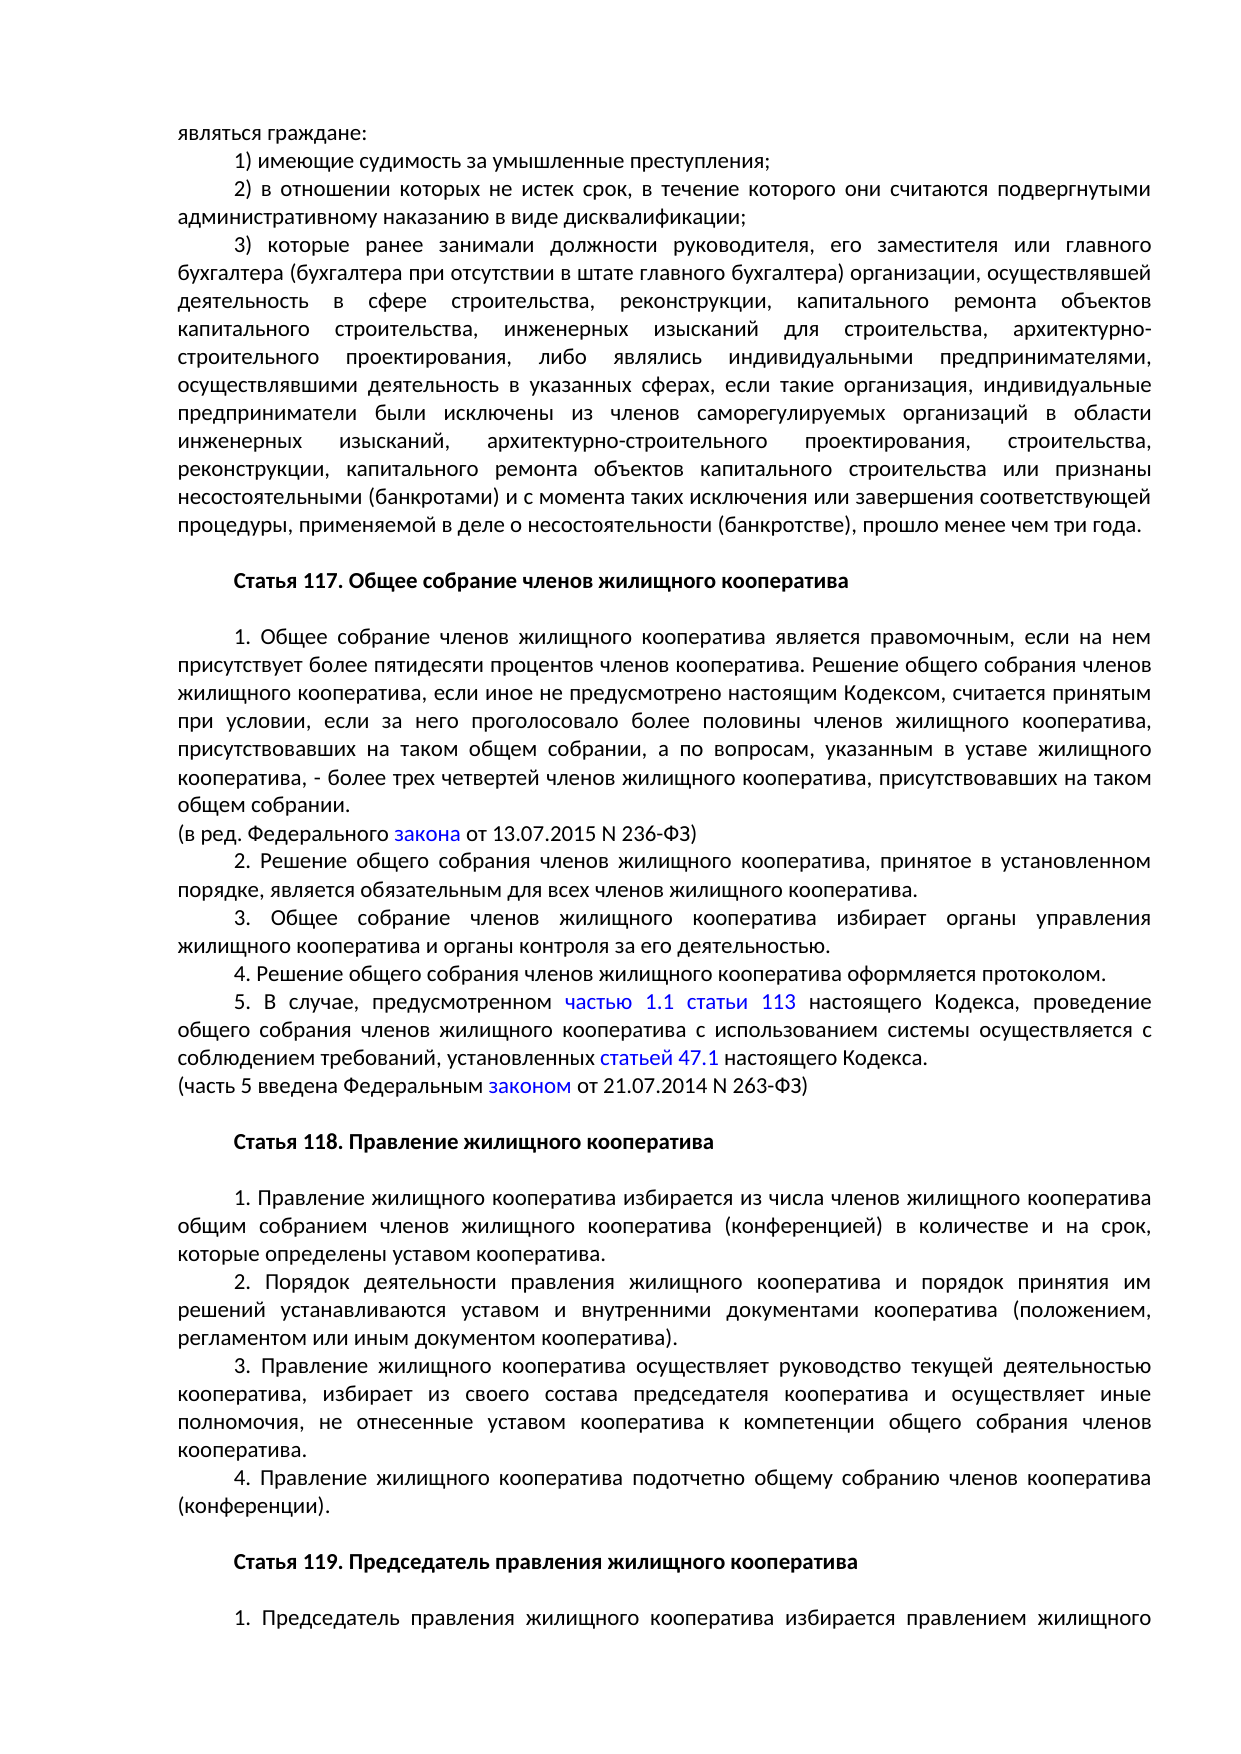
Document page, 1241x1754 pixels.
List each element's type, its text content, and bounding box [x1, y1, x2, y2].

text 2. Решение общего собрания членов жилищного кооператива, принятое в установленном порядке, является обязательным для всех членов жилищного кооператива. [177, 847, 1152, 903]
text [177, 1603, 1152, 1631]
title Статья 117. Общее собрание членов жилищного кооператива [177, 566, 1152, 594]
text 1. Общее собрание членов жилищного кооператива является правомочным, если на нем присутствует более пятидесяти процентов членов кооператива. Решение общего собрания членов жилищного кооператива, если иное не предусмотрено настоящим Кодексом, считается принятым при условии, если за него проголосовало более половины членов жилищного кооператива, присутствовавших на таком общем собрании, а по вопросам, указанным в уставе жилищного кооператива, - более трех четвертей членов жилищного кооператива, присутствовавших на таком общем собрании. [177, 622, 1152, 819]
text 4. Правление жилищного кооператива подотчетно общему собранию членов кооператива (конференции). [177, 1463, 1152, 1519]
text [177, 118, 1152, 146]
text (в ред. Федерального закона от 13.07.2015 N 236-ФЗ) [177, 819, 1152, 847]
title Статья 119. Председатель правления жилищного кооператива [177, 1547, 1152, 1575]
text 3. Общее собрание членов жилищного кооператива избирает органы управления жилищного кооператива и органы контроля за его деятельностью. [177, 903, 1152, 959]
text 3) которые ранее занимали должности руководителя, его заместителя или главного бухгалтера (бухгалтера при отсутствии в штате главного бухгалтера) организации, осуществлявшей деятельность в сфере строительства, реконструкции, капитального ремонта объектов капитального строительства, инженерных изысканий для строительства, архитектурно-строительного проектирования, либо являлись индивидуальными предпринимателями, осуществлявшими деятельность в указанных сферах, если такие организация, индивидуальные предприниматели были исключены из членов саморегулируемых организаций в области инженерных изысканий, архитектурно-строительного проектирования, строительства, реконструкции, капитального ремонта объектов капитального строительства или признаны несостоятельными (банкротами) и с момента таких исключения или завершения соответствующей процедуры, применяемой в деле о несостоятельности (банкротстве), прошло менее чем три года. [177, 230, 1152, 538]
text 3. Правление жилищного кооператива осуществляет руководство текущей деятельностью кооператива, избирает из своего состава председателя кооператива и осуществляет иные полномочия, не отнесенные уставом кооператива к компетенции общего собрания членов кооператива. [177, 1351, 1152, 1463]
title Статья 118. Правление жилищного кооператива [177, 1127, 1152, 1155]
text 2. Порядок деятельности правления жилищного кооператива и порядок принятия им решений устанавливаются уставом и внутренними документами кооператива (положением, регламентом или иным документом кооператива). [177, 1267, 1152, 1351]
text 4. Решение общего собрания членов жилищного кооператива оформляется протоколом. [177, 959, 1152, 987]
text 1) имеющие судимость за умышленные преступления; [177, 146, 1152, 174]
text 5. В случае, предусмотренном частью 1.1 статьи 113 настоящего Кодекса, проведение общего собрания членов жилищного кооператива с использованием системы осуществляется с соблюдением требований, установленных статьей 47.1 настоящего Кодекса. [177, 987, 1152, 1071]
text 2) в отношении которых не истек срок, в течение которого они считаются подвергнутыми административному наказанию в виде дисквалификации; [177, 174, 1152, 230]
text (часть 5 введена Федеральным законом от 21.07.2014 N 263-ФЗ) [177, 1071, 1152, 1099]
text 1. Правление жилищного кооператива избирается из числа членов жилищного кооператива общим собранием членов жилищного кооператива (конференцией) в количестве и на срок, которые определены уставом кооператива. [177, 1183, 1152, 1267]
